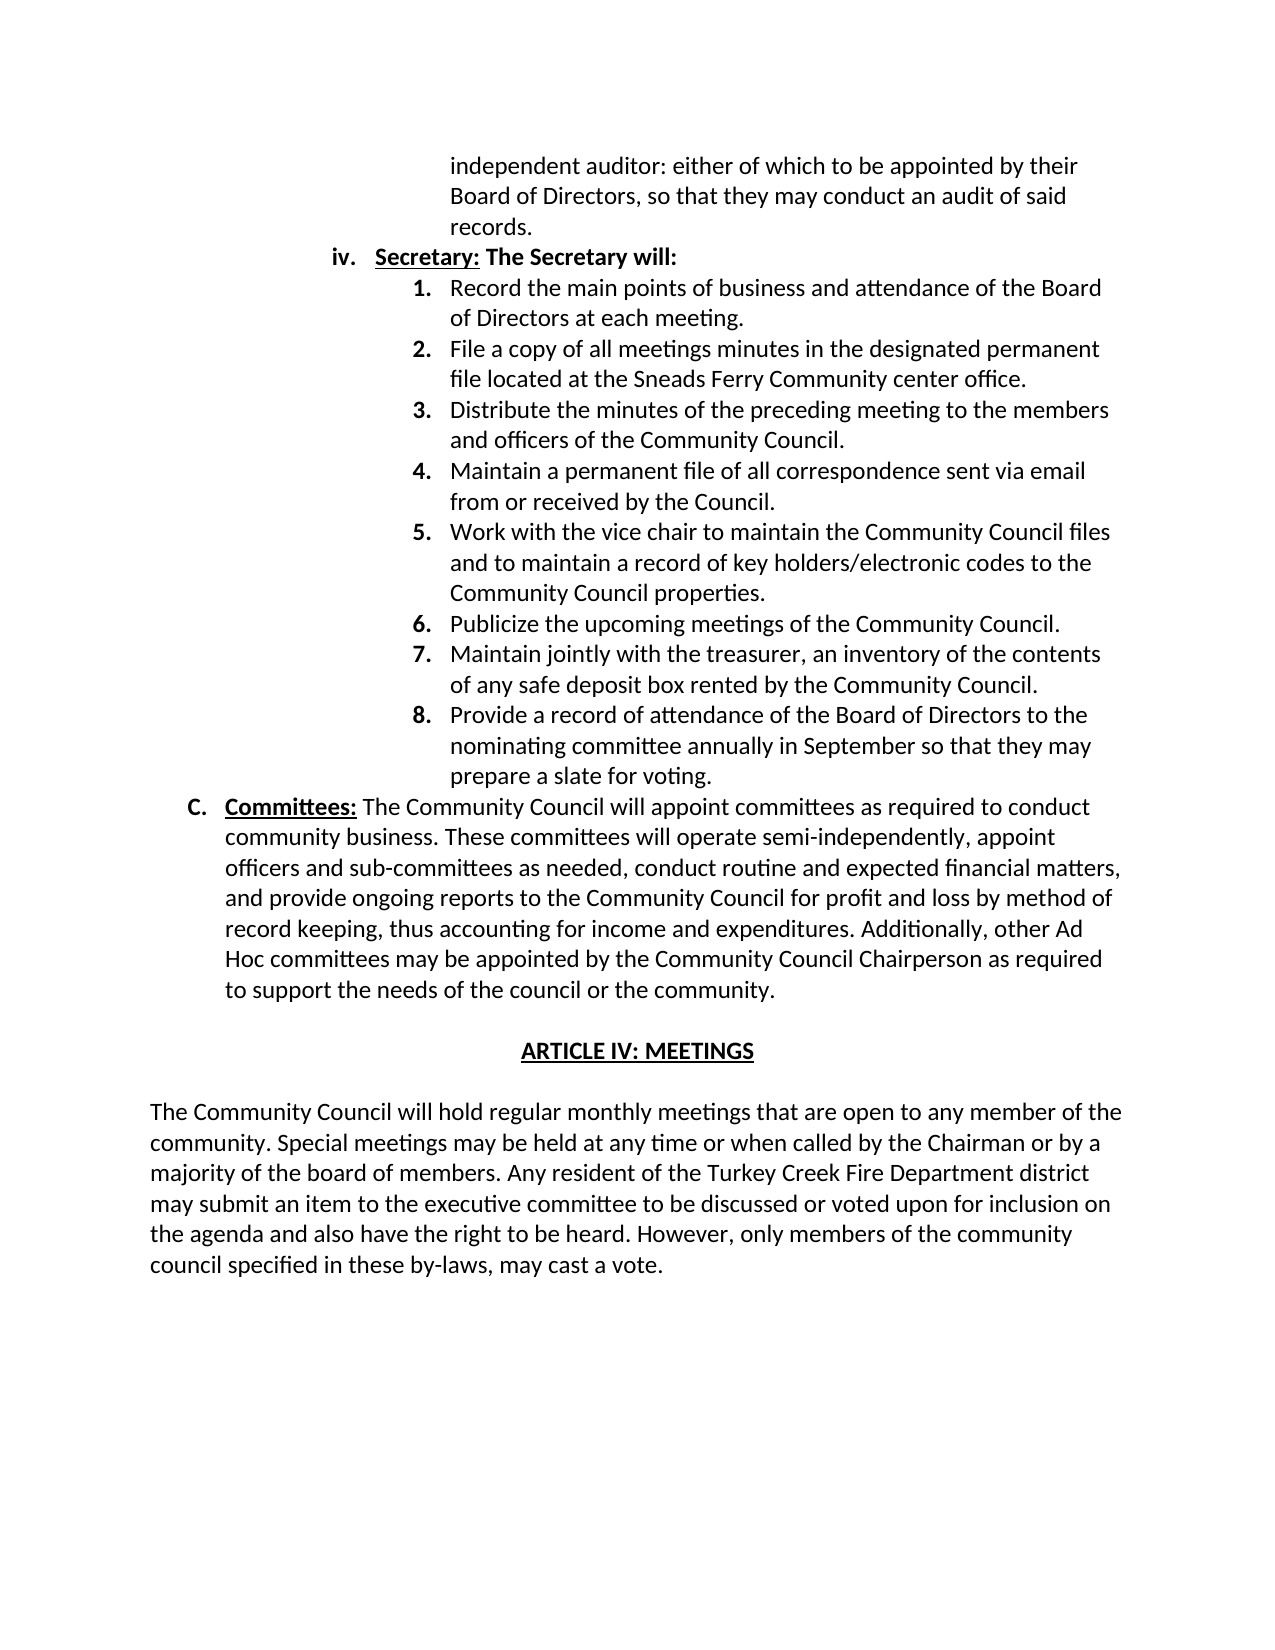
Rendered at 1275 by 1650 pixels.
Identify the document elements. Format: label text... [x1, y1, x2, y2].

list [412, 150, 1125, 242]
list Record the main points of business and attendance of the Board of Directors at each meeting. [412, 272, 1125, 333]
list Secretary: The Secretary will: [356, 242, 1125, 272]
list Publicize the upcoming meetings of the Community Council. [412, 608, 1125, 638]
list Work with the vice chair to maintain the Community Council files and to maintain a record of key holders/electronic codes to the Community Council properties. [412, 516, 1125, 608]
text The Community Council will hold regular monthly meetings that are open to any member of the community. Special meetings may be held at any time or when called by the Chairman or by a majority of the board of members. Any resident of the Turkey Creek Fire Department district may submit an item to the executive committee to be discussed or voted upon for inclusion on the agenda and also have the right to be heard. However, only members of the community council specified in these by-laws, may cast a vote. [150, 1096, 1125, 1279]
list File a copy of all meetings minutes in the designated permanent file located at the Sneads Ferry Community center office. [412, 333, 1125, 394]
list Distribute the minutes of the preceding meeting to the members and officers of the Community Council. [412, 394, 1125, 455]
text ARTICLE IV: MEETINGS [150, 1035, 1125, 1066]
list Provide a record of attendance of the Board of Directors to the nominating committee annually in September so that they may prepare a slate for voting. [412, 699, 1125, 791]
list Committees: The Community Council will appoint committees as required to conduct community business. These committees will operate semi-independently, appoint officers and sub-committees as needed, conduct routine and expected financial matters, and provide ongoing reports to the Community Council for profit and loss by method of record keeping, thus accounting for income and expenditures. Additionally, other Ad Hoc committees may be appointed by the Community Council Chairperson as required to support the needs of the council or the community. [187, 791, 1125, 1004]
list Maintain a permanent file of all correspondence sent via email from or received by the Council. [412, 455, 1125, 516]
list Maintain jointly with the treasurer, an inventory of the contents of any safe deposit box rented by the Community Council. [412, 638, 1125, 699]
